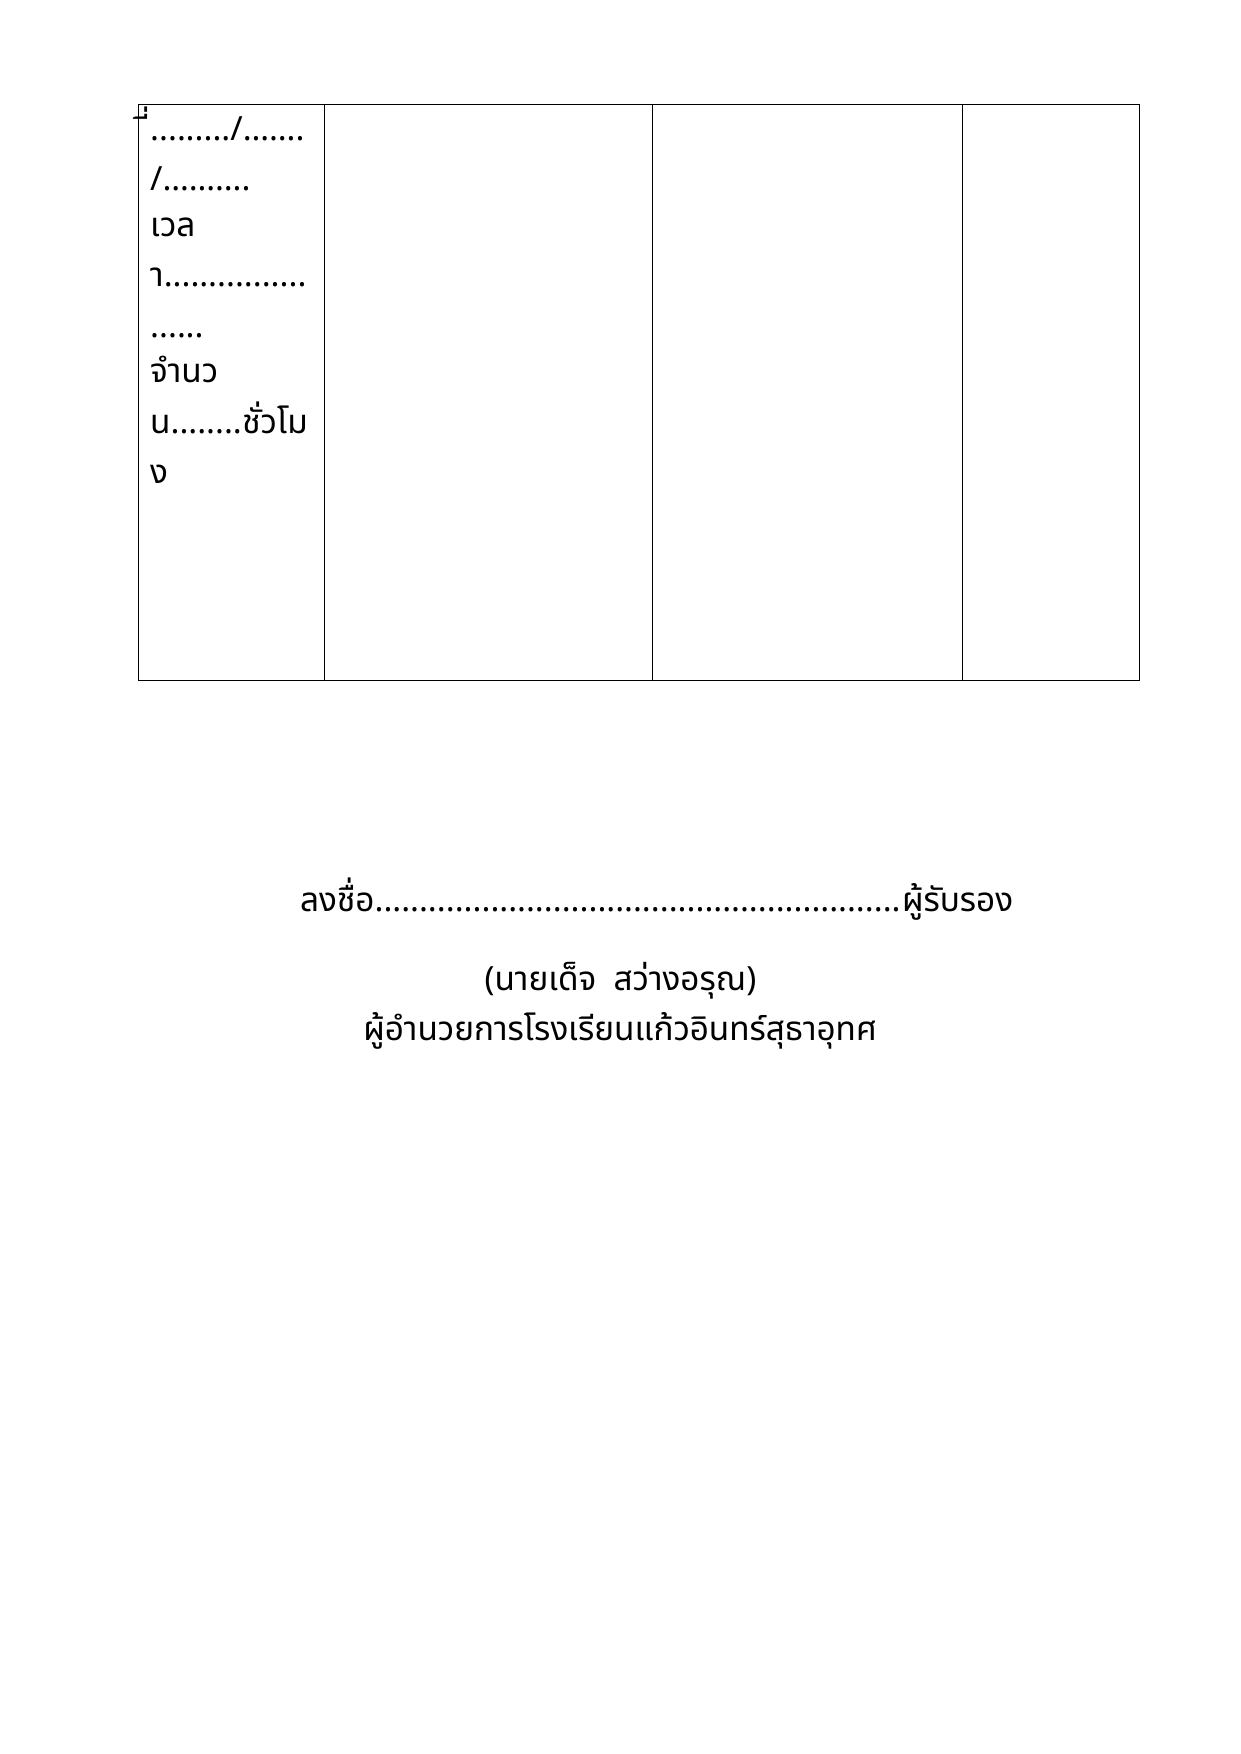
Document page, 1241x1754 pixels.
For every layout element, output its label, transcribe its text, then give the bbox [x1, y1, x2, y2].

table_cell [139, 105, 324, 680]
text ผู้อำนวยการโรงเรียนแก้วอินทร์สุธาอุทศ [150, 1005, 1090, 1056]
text (นายเด็จ สว่างอรุณ) [150, 954, 1090, 1005]
text ลงชื่อ...........................................................ผู้รับรอง [300, 840, 1090, 926]
table_cell [963, 105, 1139, 680]
table_cell [653, 105, 962, 680]
table_cell [325, 105, 652, 680]
